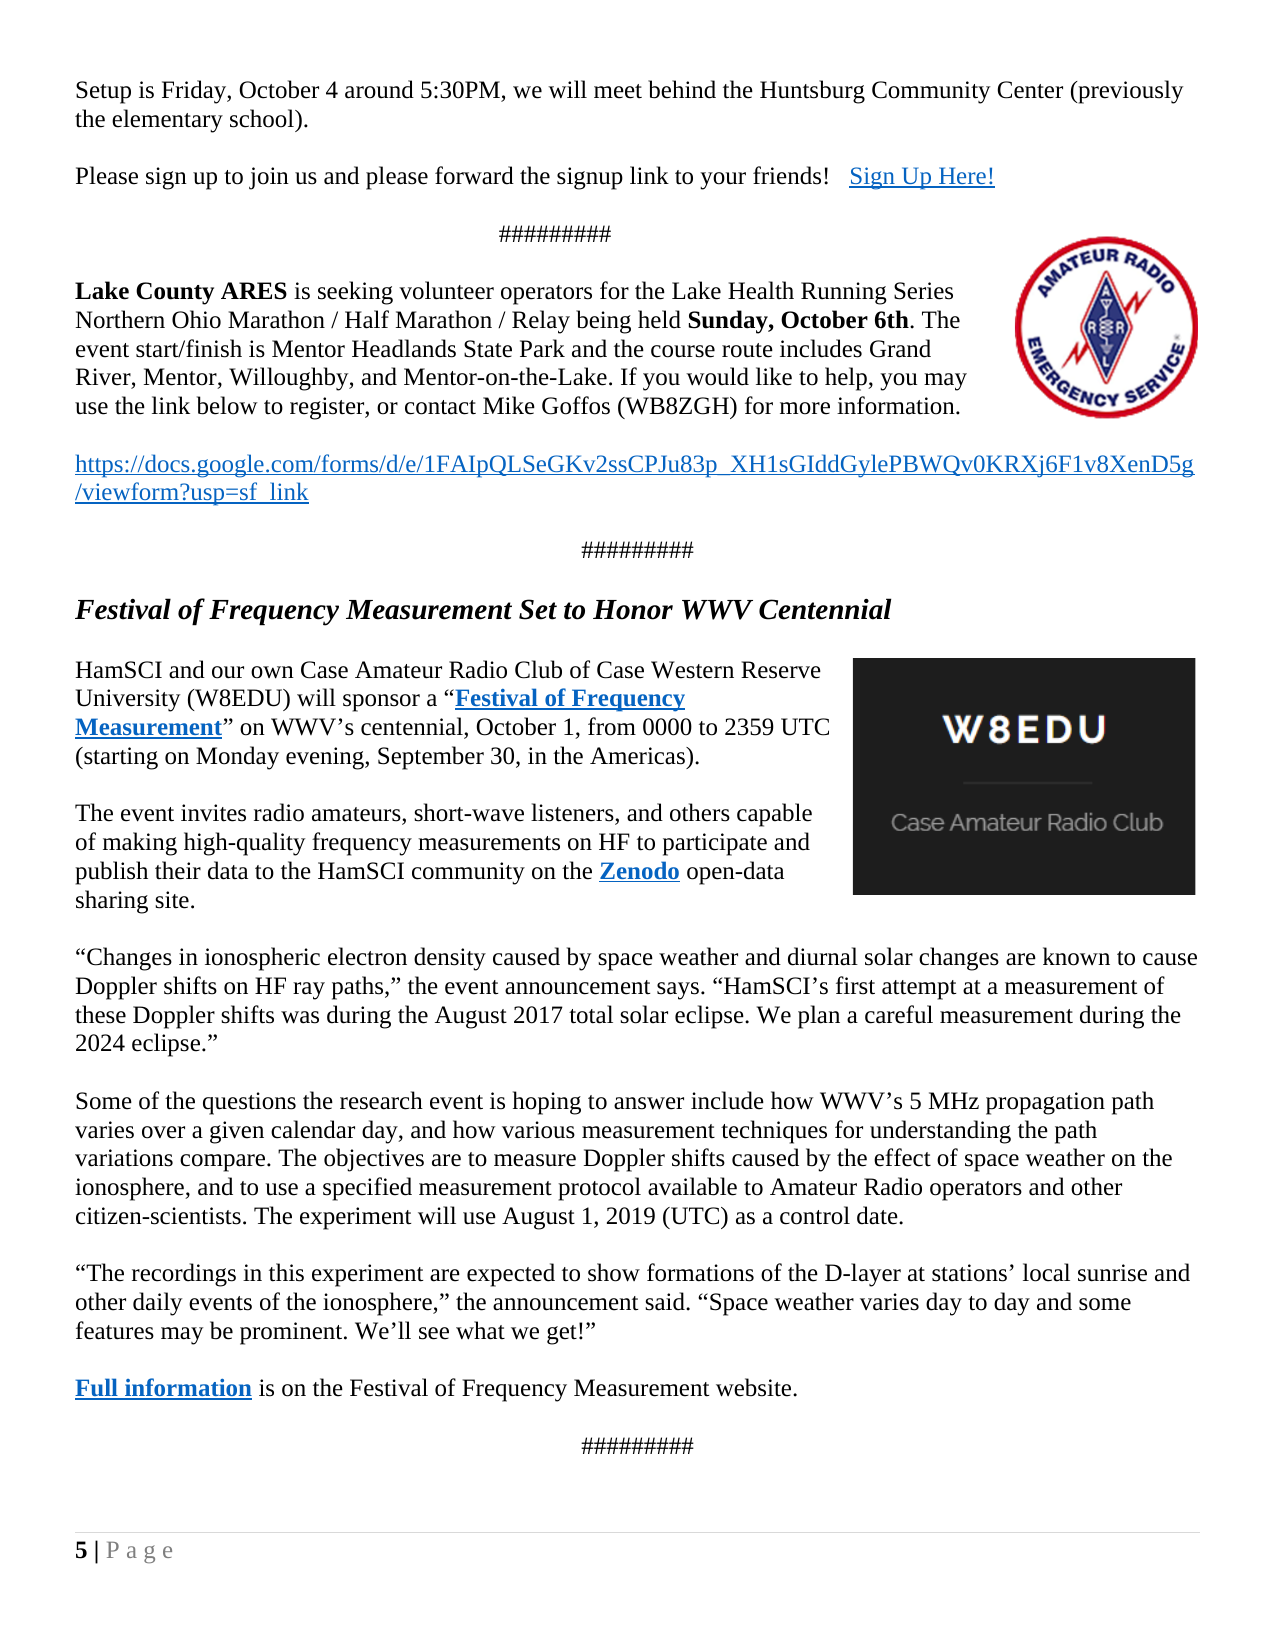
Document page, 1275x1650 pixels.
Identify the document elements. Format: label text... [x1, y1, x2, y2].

text Festival of Frequency Measurement Set to Honor WWV Centennial [75, 592, 1200, 626]
text Lake County ARES is seeking volunteer operators for the Lake Health Running Series Northern Ohio Marathon / Half Marathon / Relay being held Sunday, October 6th. The event start/finish is Mentor Headlands State Park and the course route includes Grand River, Mentor, Willoughby, and Mentor-on-the-Lake. If you would like to help, you may use the link below to register, or contact Mike Goffos (WB8ZGH) for more information. https://docs.google.com/forms/d/e/1FAIpQLSeGKv2ssCPJu83p_XH1sGIddGylePBWQv0KRXj6F1v8XenD5g/viewform?usp=sf_link [75, 276, 1200, 535]
text Setup is Friday, October 4 around 5:30PM, we will meet behind the Huntsburg Community Center (previously the elementary school). [75, 75, 1200, 132]
text Please sign up to join us and please forward the signup link to your friends! Sign Up Here! [75, 161, 1200, 190]
text ######### [75, 535, 1200, 564]
text ######### [75, 1431, 1200, 1460]
picture [851, 658, 1196, 893]
text Full information is on the Festival of Frequency Measurement website. [75, 1373, 1200, 1402]
text Some of the questions the research event is hoping to answer include how WWV’s 5 MHz propagation path varies over a given calendar day, and how various measurement techniques for understanding the path variations compare. The objectives are to measure Doppler shifts caused by the effect of space weather on the ionosphere, and to use a specified measurement protocol available to Amateur Radio operators and other citizen-scientists. The experiment will use August 1, 2019 (UTC) as a control date. [75, 1086, 1200, 1230]
text HamSCI and our own Case Amateur Radio Club of Case Western Reserve University (W8EDU) will sponsor a “Festival of Frequency Measurement” on WWV’s centennial, October 1, from 0000 to 2359 UTC (starting on Monday evening, September 30, in the Americas). [75, 655, 1200, 770]
text ######### [75, 219, 1200, 247]
text “The recordings in this experiment are expected to show formations of the D-layer at stations’ local sunrise and other daily events of the ionosphere,” the announcement said. “Space weather varies day to day and some features may be prominent. We’ll see what we get!” [75, 1258, 1200, 1345]
text “Changes in ionospheric electron density caused by space weather and diurnal solar changes are known to cause Doppler shifts on HF ray paths,” the event announcement says. “HamSCI’s first attempt at a measurement of these Doppler shifts was during the August 2017 total solar eclipse. We plan a careful measurement during the 2024 eclipse.” [75, 942, 1200, 1057]
picture [1013, 235, 1198, 420]
text The event invites radio amateurs, short-wave listeners, and others capable of making high-quality frequency measurements on HF to participate and publish their data to the HamSCI community on the Zenodo open-data sharing site. [75, 798, 1200, 913]
